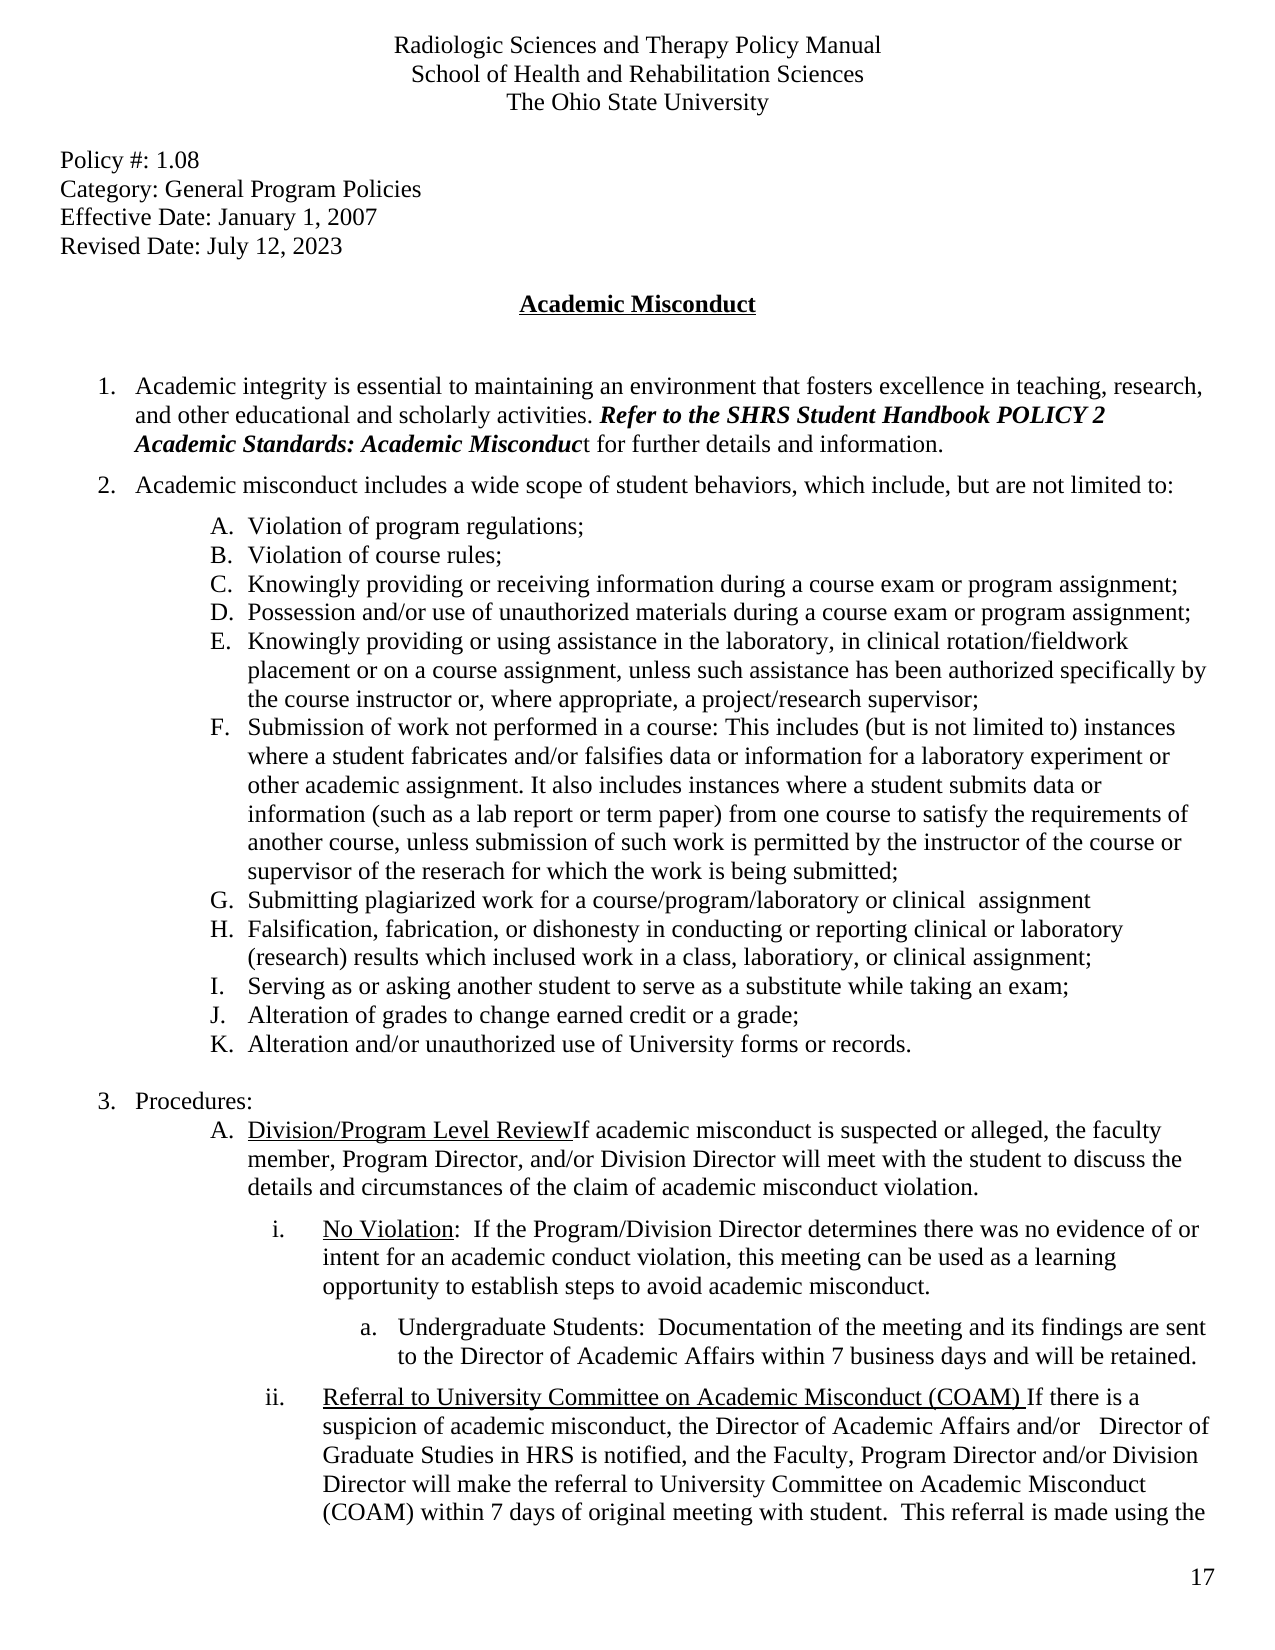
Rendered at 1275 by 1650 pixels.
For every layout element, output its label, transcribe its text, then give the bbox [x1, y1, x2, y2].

list Serving as or asking another student to serve as a substitute while taking an exam; [210, 971, 1215, 1000]
list No Violation: If the Program/Division Director determines there was no evidence of or intent for an academic conduct violation, this meeting can be used as a learning opportunity to establish steps to avoid academic misconduct. [285, 1214, 1215, 1300]
list Undergraduate Students: Documentation of the meeting and its findings are sent to the Director of Academic Affairs within 7 business days and will be retained. [360, 1312, 1215, 1370]
list Academic integrity is essential to maintaining an environment that fosters excellence in teaching, research, and other educational and scholarly activities. Refer to the SHRS Student Handbook POLICY 2 Academic Standards: Academic Misconduct for further details and information. [97, 371, 1215, 457]
list Academic misconduct includes a wide scope of student behaviors, which include, but are not limited to: [97, 470, 1215, 499]
list Alteration of grades to change earned credit or a grade; [210, 1000, 1215, 1029]
list Alteration and/or unauthorized use of University forms or records. [210, 1029, 1215, 1057]
list Knowingly providing or receiving information during a course exam or program assignment; [210, 569, 1215, 597]
list Submitting plagiarized work for a course/program/laboratory or clinical assignment [210, 885, 1215, 914]
text Academic Misconduct [60, 289, 1215, 317]
list Violation of program regulations; [210, 511, 1215, 540]
list Knowingly providing or using assistance in the laboratory, in clinical rotation/fieldwork placement or on a course assignment, unless such assistance has been authorized specifically by the course instructor or, where appropriate, a project/research supervisor; [210, 626, 1215, 712]
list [285, 1382, 1215, 1526]
list Submission of work not performed in a course: This includes (but is not limited to) instances where a student fabricates and/or falsifies data or information for a laboratory experiment or other academic assignment. It also includes instances where a student submits data or information (such as a lab report or term paper) from one course to satisfy the requirements of another course, unless submission of such work is permitted by the instructor of the course or supervisor of the reserach for which the work is being submitted; [210, 712, 1215, 885]
list Procedures: [97, 1086, 1215, 1115]
list Division/Program Level ReviewIf academic misconduct is suspected or alleged, the faculty member, Program Director, and/or Division Director will meet with the student to discuss the details and circumstances of the claim of academic misconduct violation. [210, 1115, 1215, 1201]
list Violation of course rules; [210, 540, 1215, 569]
list Falsification, fabrication, or dishonesty in conducting or reporting clinical or laboratory (research) results which inclused work in a class, laboratiory, or clinical assignment; [210, 914, 1215, 971]
list Possession and/or use of unauthorized materials during a course exam or program assignment; [210, 597, 1215, 626]
